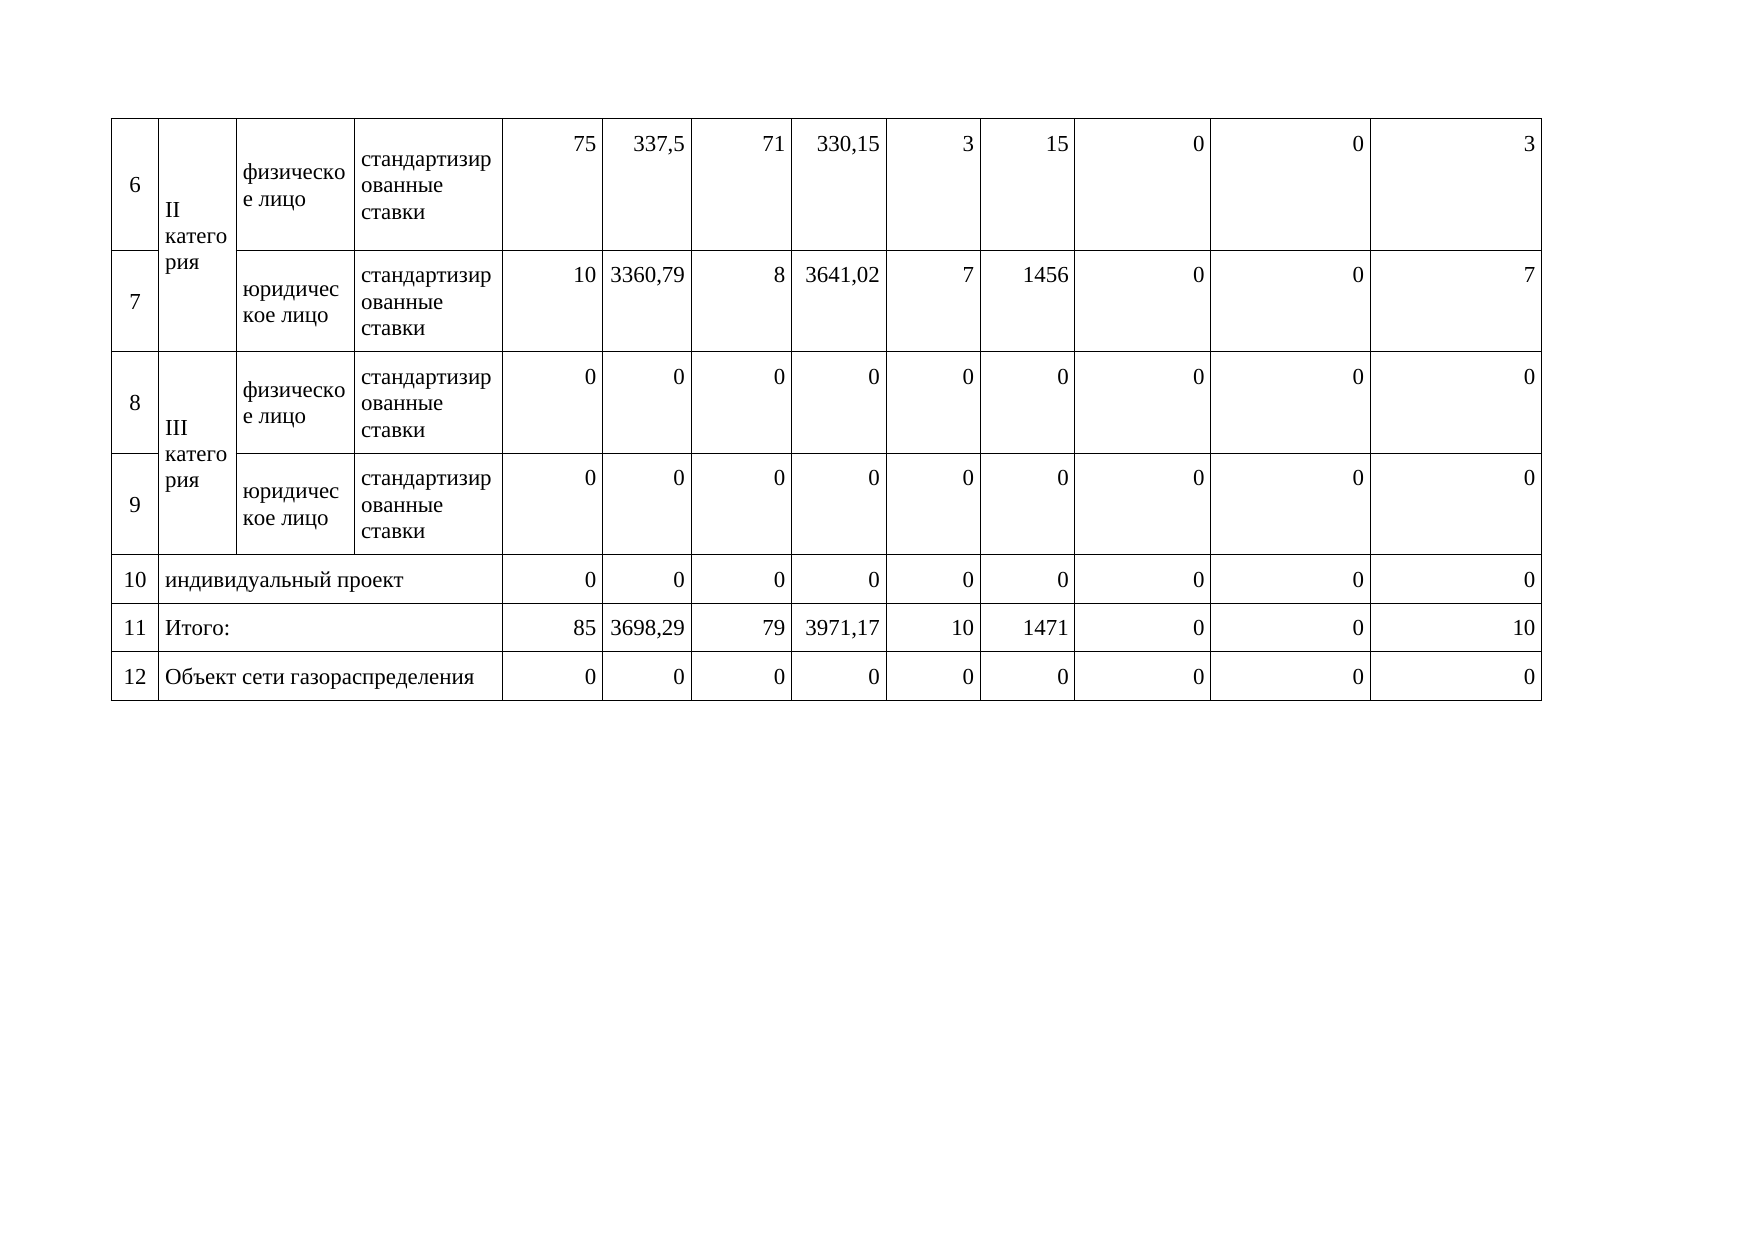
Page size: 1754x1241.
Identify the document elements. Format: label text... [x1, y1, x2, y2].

table_cell 0 [887, 652, 980, 700]
table_cell 0 [792, 352, 886, 453]
table_cell 0 [603, 652, 691, 700]
table_cell 75 [503, 119, 602, 250]
table_cell 10 [112, 555, 158, 603]
table_cell 0 [1211, 555, 1370, 603]
table_cell 0 [1075, 652, 1210, 700]
table_cell 0 [1075, 119, 1210, 250]
table_cell 71 [692, 119, 791, 250]
table_cell 0 [603, 352, 691, 453]
table_cell 0 [503, 454, 602, 554]
table_cell юридическое лицо [237, 251, 354, 351]
table_cell 0 [503, 652, 602, 700]
table_cell 0 [1075, 454, 1210, 554]
table_cell физическое лицо [237, 352, 354, 453]
table_cell 330,15 [792, 119, 886, 250]
table_cell 0 [603, 555, 691, 603]
table_cell 11 [112, 604, 158, 651]
table_cell 8 [112, 352, 158, 453]
table_cell 0 [1075, 555, 1210, 603]
table_cell 10 [503, 251, 602, 351]
table_cell 0 [981, 352, 1074, 453]
table_cell 9 [112, 454, 158, 554]
table_cell 0 [1211, 119, 1370, 250]
table_cell 0 [887, 555, 980, 603]
table_cell Итого: [159, 604, 502, 651]
table_cell физическое лицо [237, 119, 354, 250]
table_cell 0 [792, 652, 886, 700]
table_cell 0 [887, 352, 980, 453]
table_cell 0 [1371, 652, 1541, 700]
table_cell 0 [1371, 454, 1541, 554]
table_cell 3360,79 [603, 251, 691, 351]
table_cell 337,5 [603, 119, 691, 250]
table_cell 3641,02 [792, 251, 886, 351]
table_cell 7 [1371, 251, 1541, 351]
table_cell 3 [887, 119, 980, 250]
table_cell 0 [692, 555, 791, 603]
table_cell 0 [692, 454, 791, 554]
table_cell 0 [792, 555, 886, 603]
table_cell 0 [603, 454, 691, 554]
table_cell 0 [1371, 352, 1541, 453]
table_cell 3698,29 [603, 604, 691, 651]
table_cell 1456 [981, 251, 1074, 351]
table_cell стандартизированные ставки [355, 454, 502, 554]
table_cell стандартизированные ставки [355, 352, 502, 453]
table_cell 6 [112, 119, 158, 250]
table_cell 0 [1211, 604, 1370, 651]
table_cell 0 [503, 555, 602, 603]
table_cell 10 [887, 604, 980, 651]
table_cell 0 [1211, 352, 1370, 453]
table_cell стандартизированные ставки [355, 251, 502, 351]
table_cell индивидуальный проект [159, 555, 502, 603]
table_cell 1471 [981, 604, 1074, 651]
table_cell 0 [1211, 652, 1370, 700]
table_cell II категория [159, 119, 236, 351]
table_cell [355, 119, 502, 250]
table_cell 0 [503, 352, 602, 453]
table_cell 0 [1211, 251, 1370, 351]
table_cell 0 [981, 454, 1074, 554]
table_cell 0 [1075, 352, 1210, 453]
table_cell 3 [1371, 119, 1541, 250]
table_cell 79 [692, 604, 791, 651]
table_cell 7 [887, 251, 980, 351]
table_cell 0 [887, 454, 980, 554]
table_cell 15 [981, 119, 1074, 250]
table_cell 8 [692, 251, 791, 351]
table_cell 0 [1075, 251, 1210, 351]
table_cell 85 [503, 604, 602, 651]
table_cell юридическое лицо [237, 454, 354, 554]
table_cell 0 [692, 352, 791, 453]
table_cell 12 [112, 652, 158, 700]
table_cell 0 [981, 652, 1074, 700]
table_cell III категория [159, 352, 236, 554]
table_cell 0 [692, 652, 791, 700]
table_cell 0 [1371, 555, 1541, 603]
table_cell 0 [792, 454, 886, 554]
table_cell 3971,17 [792, 604, 886, 651]
table_cell 7 [112, 251, 158, 351]
table_cell 0 [1075, 604, 1210, 651]
table_cell 0 [981, 555, 1074, 603]
table_cell Объект сети газораспределения [159, 652, 502, 700]
table_cell 0 [1211, 454, 1370, 554]
table_cell 10 [1371, 604, 1541, 651]
